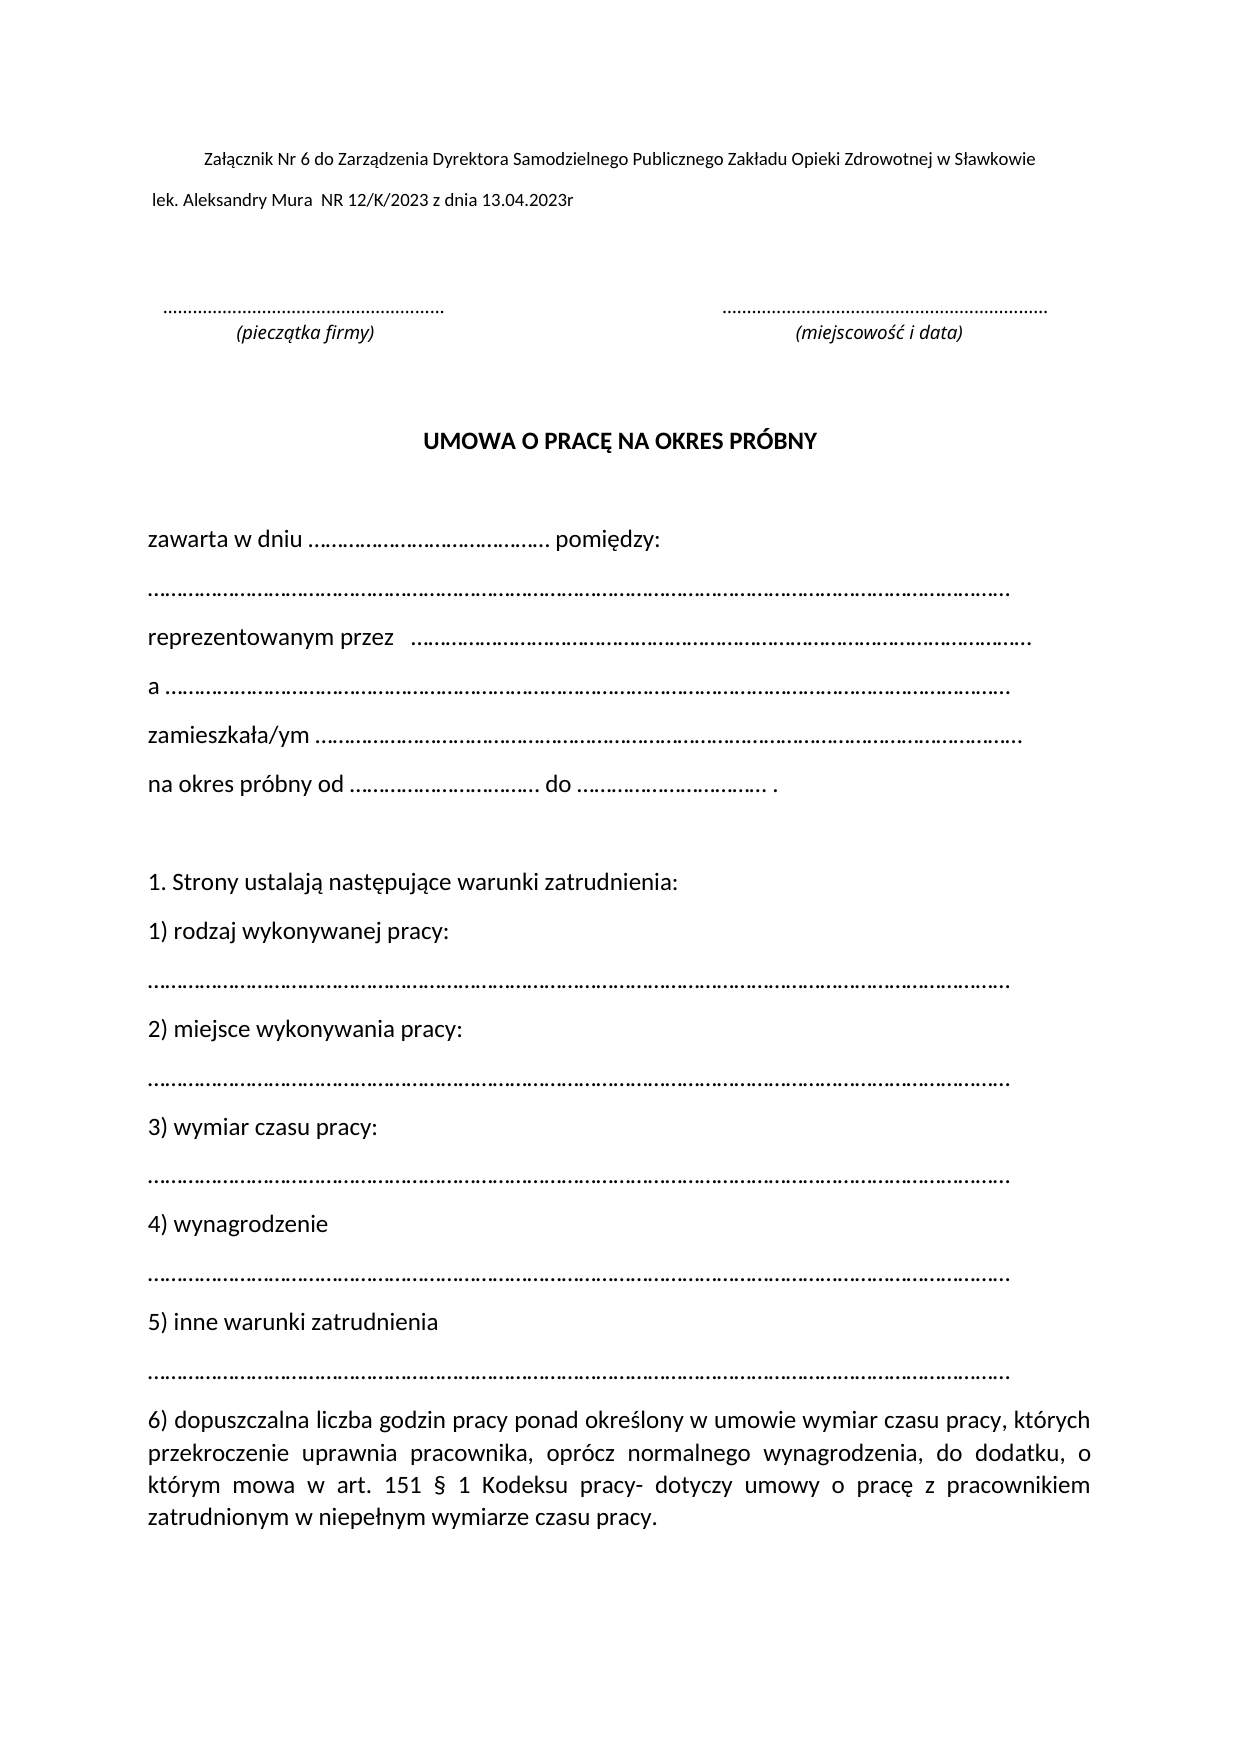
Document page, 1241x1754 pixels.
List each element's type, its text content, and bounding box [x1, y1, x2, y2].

text 1. Strony ustalają następujące warunki zatrudnienia: [148, 866, 1093, 896]
text …………………………………………………………………………………………………………………………………… [148, 1356, 1093, 1386]
text 2) miejsce wykonywania pracy: [148, 1013, 1093, 1043]
text 4) wynagrodzenie [148, 1209, 1093, 1239]
text …………………………………………………………………………………………………………………………………… [148, 1258, 1093, 1288]
text reprezentowanym przez ……………………………………………………………………………………………… [148, 621, 1093, 652]
text lek. Aleksandry Mura NR 12/K/2023 z dnia 13.04.2023r [148, 188, 1093, 211]
text …………………………………………………………………………………………………………………………………… [148, 1062, 1093, 1092]
text UMOWA O PRACĘ NA OKRES PRÓBNY [148, 425, 1093, 456]
text 1) rodzaj wykonywanej pracy: [148, 915, 1093, 945]
text …………………………………………………………………………………………………………………………………… [148, 572, 1093, 603]
text a ………………………………………………………………………………………………………………………………… [148, 670, 1093, 701]
text zawarta w dniu …………………………………… pomiędzy: [148, 523, 1093, 554]
text …………………………………………………………………………………………………………………………………… [148, 964, 1093, 994]
text 6) dopuszczalna liczba godzin pracy ponad określony w umowie wymiar czasu pracy, których przekroczenie uprawnia pracownika, oprócz normalnego wynagrodzenia, do dodatku, o którym mowa w art. 151 § 1 Kodeksu pracy- dotyczy umowy o pracę z pracownikiem zatrudnionym w niepełnym wymiarze czasu pracy. [148, 1404, 1093, 1532]
text zamieszkała/ym …………………………………………………………………………………………………………… [148, 719, 1093, 749]
text Załącznik Nr 6 do Zarządzenia Dyrektora Samodzielnego Publicznego Zakładu Opieki Zdrowotnej w Sławkowie [148, 148, 1093, 171]
text 5) inne warunki zatrudnienia [148, 1307, 1093, 1337]
text na okres próbny od …………………………… do …………………………… . [148, 768, 1093, 798]
text 3) wymiar czasu pracy: [148, 1111, 1093, 1141]
text …………………………………………………………………………………………………………………………………… [148, 1160, 1093, 1190]
